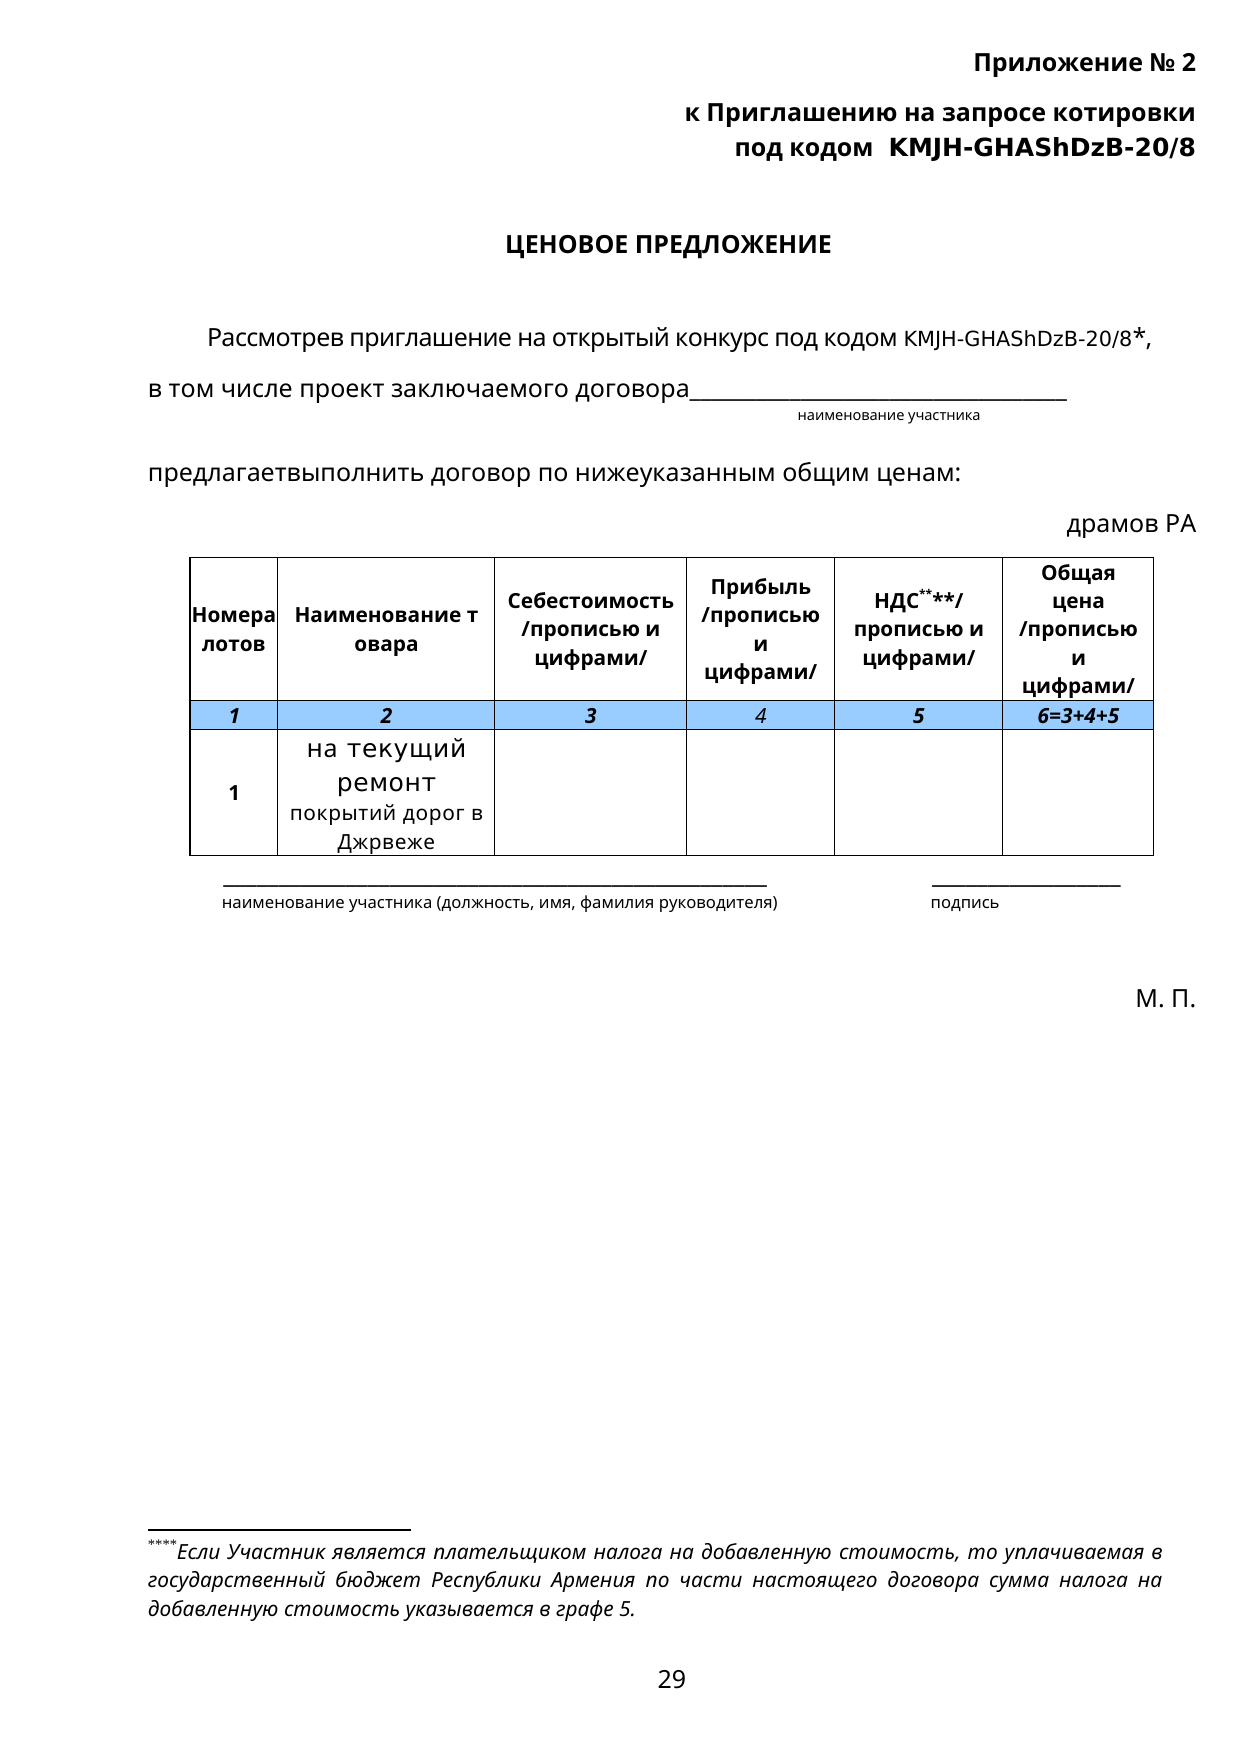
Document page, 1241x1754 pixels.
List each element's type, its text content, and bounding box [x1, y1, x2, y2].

text наименование участника [797, 404, 1196, 438]
table_cell 3 [495, 701, 686, 729]
table_cell [687, 730, 834, 855]
table_cell [835, 730, 1002, 855]
text _________________________________________________ _________________ [148, 856, 1196, 890]
table_header Номера лотов [191, 558, 277, 700]
table_cell 6=3+4+5 [1003, 701, 1153, 729]
text в том числе проект заключаемого договора__________________________________ [148, 370, 1196, 404]
table_cell 1 [191, 701, 277, 729]
table_cell 1 [191, 730, 277, 855]
table_header Себестоимость/прописью и цифрами/ [495, 558, 686, 700]
text драмов РА [148, 506, 1196, 540]
text наименование участника (должность, имя, фамилия руководителя) подпись [222, 890, 1196, 913]
text Рассмотрев приглашение на открытый конкурс под кодом KMJH-GHAShDzB-20/8*, [148, 319, 1196, 354]
text предлагаетвыполнить договор по нижеуказанным общим ценам: [148, 455, 1196, 489]
table_cell 2 [278, 701, 494, 729]
table_cell 4 [687, 701, 834, 729]
text ЦЕНОВОЕ ПРЕДЛОЖЕНИЕ [141, 226, 1196, 261]
table_cell [495, 730, 686, 855]
table_cell [1003, 730, 1153, 855]
table_header Общая цена /прописью и цифрами/ [1003, 558, 1153, 700]
table_header Наименование товара [278, 558, 494, 700]
table_cell на текущий ремонт покрытий дорог в Джрвеже [278, 730, 494, 855]
text к Приглашению на запросе котировки под кодом KMJH-GHAShDzB-20/8 [148, 95, 1196, 163]
table_header Прибыль /прописью и цифрами/ [687, 558, 834, 700]
table_header НДС**/прописью и цифрами/ [835, 558, 1002, 700]
text М. П. [148, 981, 1196, 1014]
text Приложение № 2 [148, 44, 1196, 78]
table_cell 5 [835, 701, 1002, 729]
